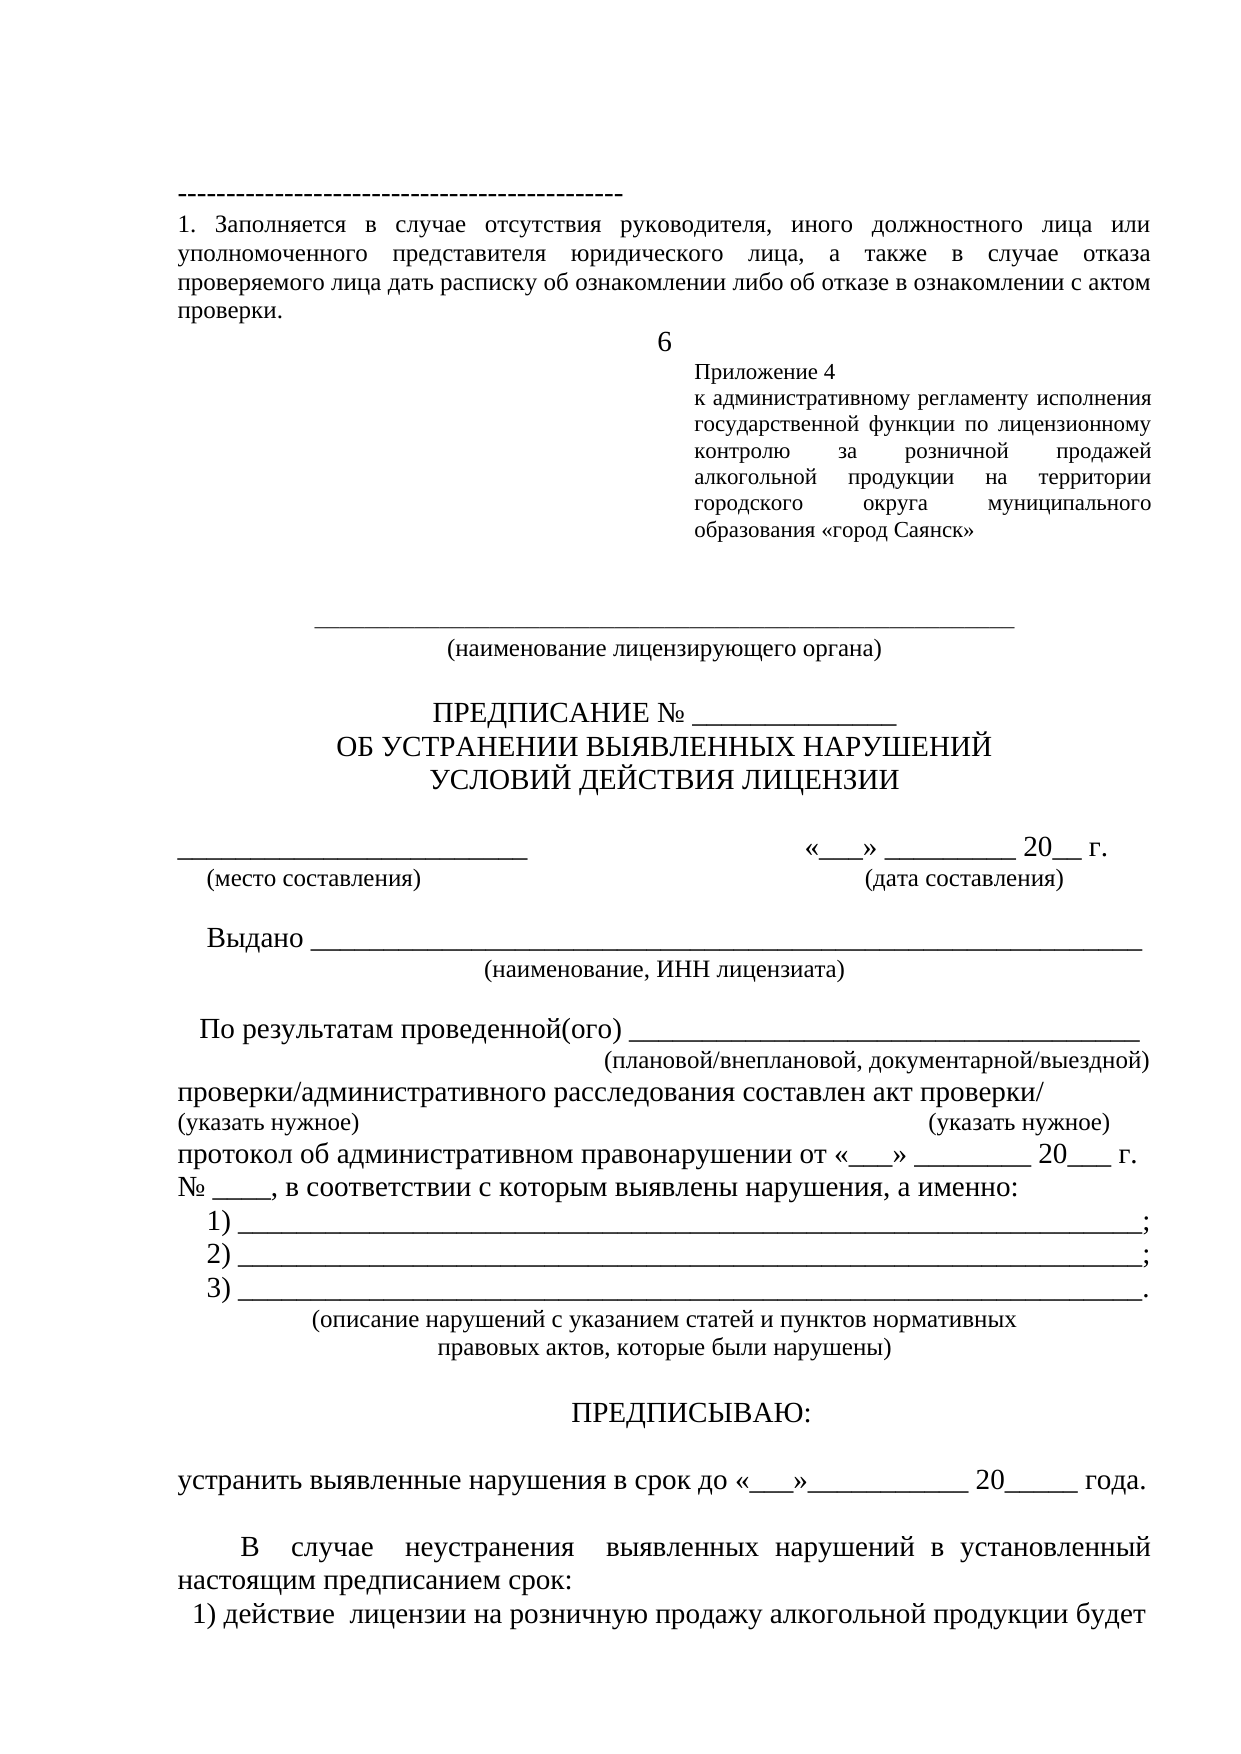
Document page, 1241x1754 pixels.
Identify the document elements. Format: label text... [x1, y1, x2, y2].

text 1) ______________________________________________________________; [177, 1203, 1152, 1237]
text ---------------------------------------------- [177, 176, 1152, 209]
text (описание нарушений с указанием статей и пунктов нормативных [177, 1304, 1152, 1332]
text устранить выявленные нарушения в срок до «___»___________ 20_____ года. [177, 1462, 1152, 1495]
text 1) действие лицензии на розничную продажу алкогольной продукции будет [177, 1596, 1152, 1629]
text Приложение 4 [694, 358, 1152, 384]
text (наименование лицензирующего органа) [177, 633, 1152, 662]
text ОБ УСТРАНЕНИИ ВЫЯВЛЕННЫХ НАРУШЕНИЙ [177, 729, 1152, 762]
text (наименование, ИНН лицензиата) [177, 954, 1152, 983]
text к административному регламенту исполнения государственной функции по лицензионному контролю за розничной продажей алкогольной продукции на территории городского округа муниципального образования «город Саянск» [694, 384, 1152, 542]
text По результатам проведенной(ого) ___________________________________ [177, 1011, 1152, 1045]
text протокол об административном правонарушении от «___» ________ 20___ г. № ____, в соответствии с которым выявлены нарушения, а именно: [177, 1136, 1152, 1203]
text 3) ______________________________________________________________. [177, 1270, 1152, 1304]
text ПРЕДПИСЫВАЮ: [177, 1395, 1152, 1428]
text (плановой/внеплановой, документарной/выездной) [177, 1045, 1152, 1074]
text правовых актов, которые были нарушены) [177, 1332, 1152, 1361]
text УСЛОВИЙ ДЕЙСТВИЯ ЛИЦЕНЗИИ [177, 762, 1152, 796]
text 1. Заполняется в случае отсутствия руководителя, иного должностного лица или уполномоченного представителя юридического лица, а также в случае отказа проверяемого лица дать расписку об ознакомлении либо об отказе в ознакомлении с актом проверки. [177, 209, 1152, 324]
text В случае неустранения выявленных нарушений в установленный настоящим предписанием срок: [177, 1529, 1152, 1596]
text ________________________ «___» _________ 20__ г. [177, 829, 1152, 863]
text проверки/административного расследования составлен акт проверки/ [177, 1074, 1152, 1107]
text ________________________________________________________ [177, 609, 1152, 633]
text Выдано _________________________________________________________ [177, 920, 1152, 954]
text 6 [177, 324, 1152, 358]
text ПРЕДПИСАНИЕ № ______________ [177, 695, 1152, 729]
text (указать нужное) (указать нужное) [177, 1107, 1152, 1136]
text (место составления) (дата составления) [177, 863, 1152, 892]
text 2) ______________________________________________________________; [177, 1237, 1152, 1270]
